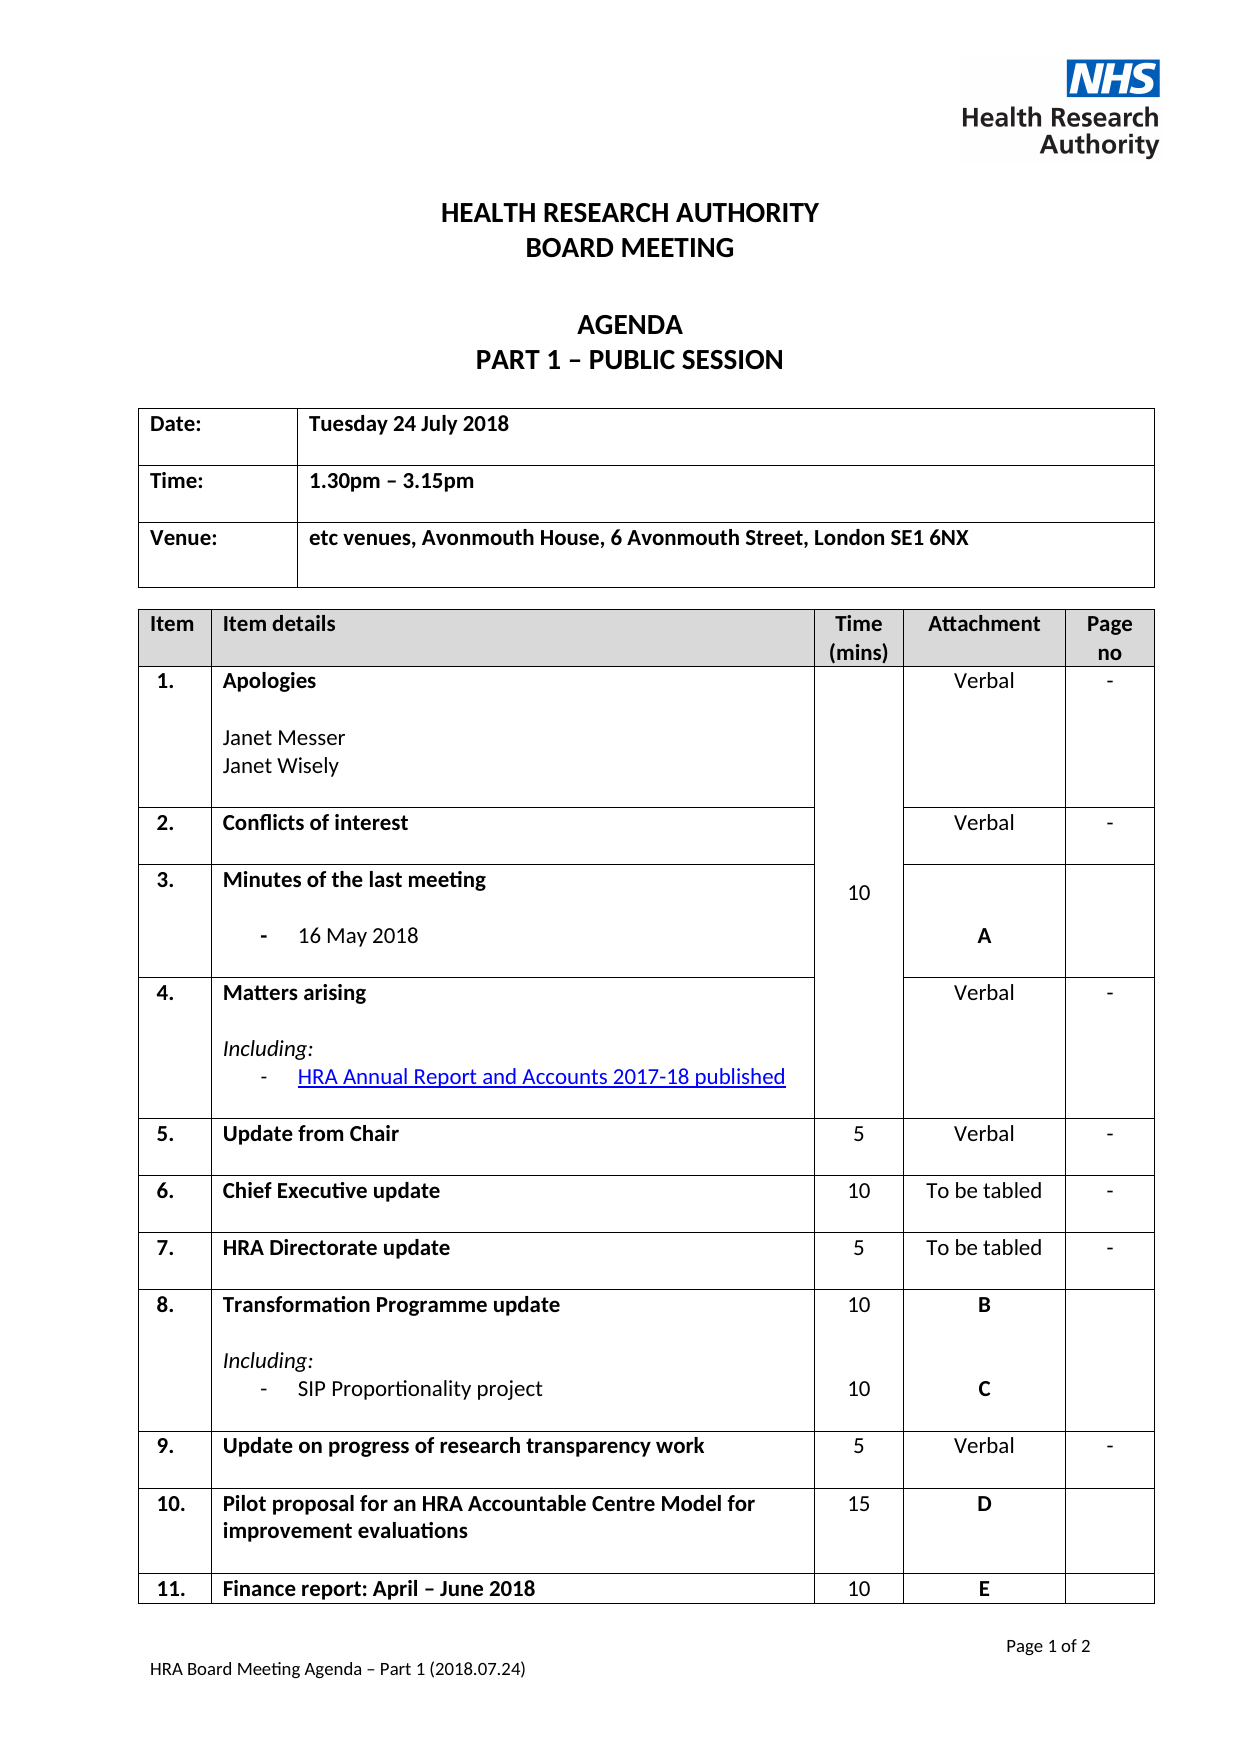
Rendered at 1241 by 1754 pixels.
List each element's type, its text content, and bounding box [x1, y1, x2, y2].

table_cell To be tabled [904, 1176, 1065, 1232]
table_cell Apologies Janet Messer Janet Wisely [212, 667, 814, 807]
table_cell Time: [139, 466, 297, 522]
table_header Time (mins) [815, 610, 903, 666]
table_cell E [904, 1574, 1065, 1603]
table_cell [139, 1290, 211, 1431]
table_cell 15 [815, 1489, 903, 1573]
text HEALTH RESEARCH AUTHORITY [150, 194, 1110, 229]
table_cell Verbal [904, 978, 1065, 1118]
table_cell [139, 1432, 211, 1488]
table_cell [139, 1176, 211, 1232]
table_cell - [1066, 667, 1154, 807]
table_cell [1066, 1290, 1154, 1431]
table_cell - [1066, 1176, 1154, 1232]
table_cell 10 [815, 667, 903, 1118]
table_cell Transformation Programme update Including: SIP Proportionality project [212, 1290, 814, 1431]
table_cell Pilot proposal for an HRA Accountable Centre Model for improvement evaluations [212, 1489, 814, 1573]
table_cell A [904, 865, 1065, 977]
table_cell [1066, 1489, 1154, 1573]
table_cell 5 [815, 1432, 903, 1488]
table_cell Verbal [904, 1432, 1065, 1488]
table_cell - [1066, 808, 1154, 864]
table_cell [139, 1119, 211, 1175]
table_cell Conflicts of interest [212, 808, 814, 864]
table_header Tuesday 24 July 2018 [298, 409, 1154, 465]
table_cell [139, 978, 211, 1118]
table_cell 5 [815, 1233, 903, 1289]
table_cell 5 [815, 1119, 903, 1175]
table_cell - [1066, 978, 1154, 1118]
table_cell Verbal [904, 667, 1065, 807]
table_cell Chief Executive update [212, 1176, 814, 1232]
table_cell etc venues, Avonmouth House, 6 Avonmouth Street, London SE1 6NX [298, 523, 1154, 587]
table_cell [212, 1574, 814, 1603]
table_cell - [1066, 1233, 1154, 1289]
table_cell D [904, 1489, 1065, 1573]
table_cell Matters arising Including: HRA Annual Report and Accounts 2017-18 published [212, 978, 814, 1118]
table_header Attachment [904, 610, 1065, 666]
table_cell HRA Directorate update [212, 1233, 814, 1289]
table_cell 1.30pm – 3.15pm [298, 466, 1154, 522]
text BOARD MEETING [150, 229, 1110, 265]
table_cell 10 10 [815, 1290, 903, 1431]
table_cell 10 [815, 1176, 903, 1232]
table_cell [139, 1574, 211, 1603]
table_cell - [1066, 1432, 1154, 1488]
table_header Item [139, 610, 211, 666]
table_cell 10 [815, 1574, 903, 1603]
table_cell Minutes of the last meeting 16 May 2018 [212, 865, 814, 977]
table_cell [139, 667, 211, 807]
table_cell [139, 808, 211, 864]
table_header Date: [139, 409, 297, 465]
table_cell [139, 1233, 211, 1289]
table_cell Verbal [904, 1119, 1065, 1175]
picture [959, 56, 1163, 164]
table_header Page no [1066, 610, 1154, 666]
table_cell Update on progress of research transparency work [212, 1432, 814, 1488]
table_cell - [1066, 1119, 1154, 1175]
table_header Item details [212, 610, 814, 666]
table_cell [139, 865, 211, 977]
table_cell [1066, 1574, 1154, 1603]
table_cell Venue: [139, 523, 297, 587]
text AGENDA [150, 306, 1110, 341]
table_cell Update from Chair [212, 1119, 814, 1175]
table_cell To be tabled [904, 1233, 1065, 1289]
table_cell Verbal [904, 808, 1065, 864]
text PART 1 – PUBLIC SESSION [150, 341, 1110, 377]
table_cell B C [904, 1290, 1065, 1431]
table_cell [139, 1489, 211, 1573]
table_cell [1066, 865, 1154, 977]
